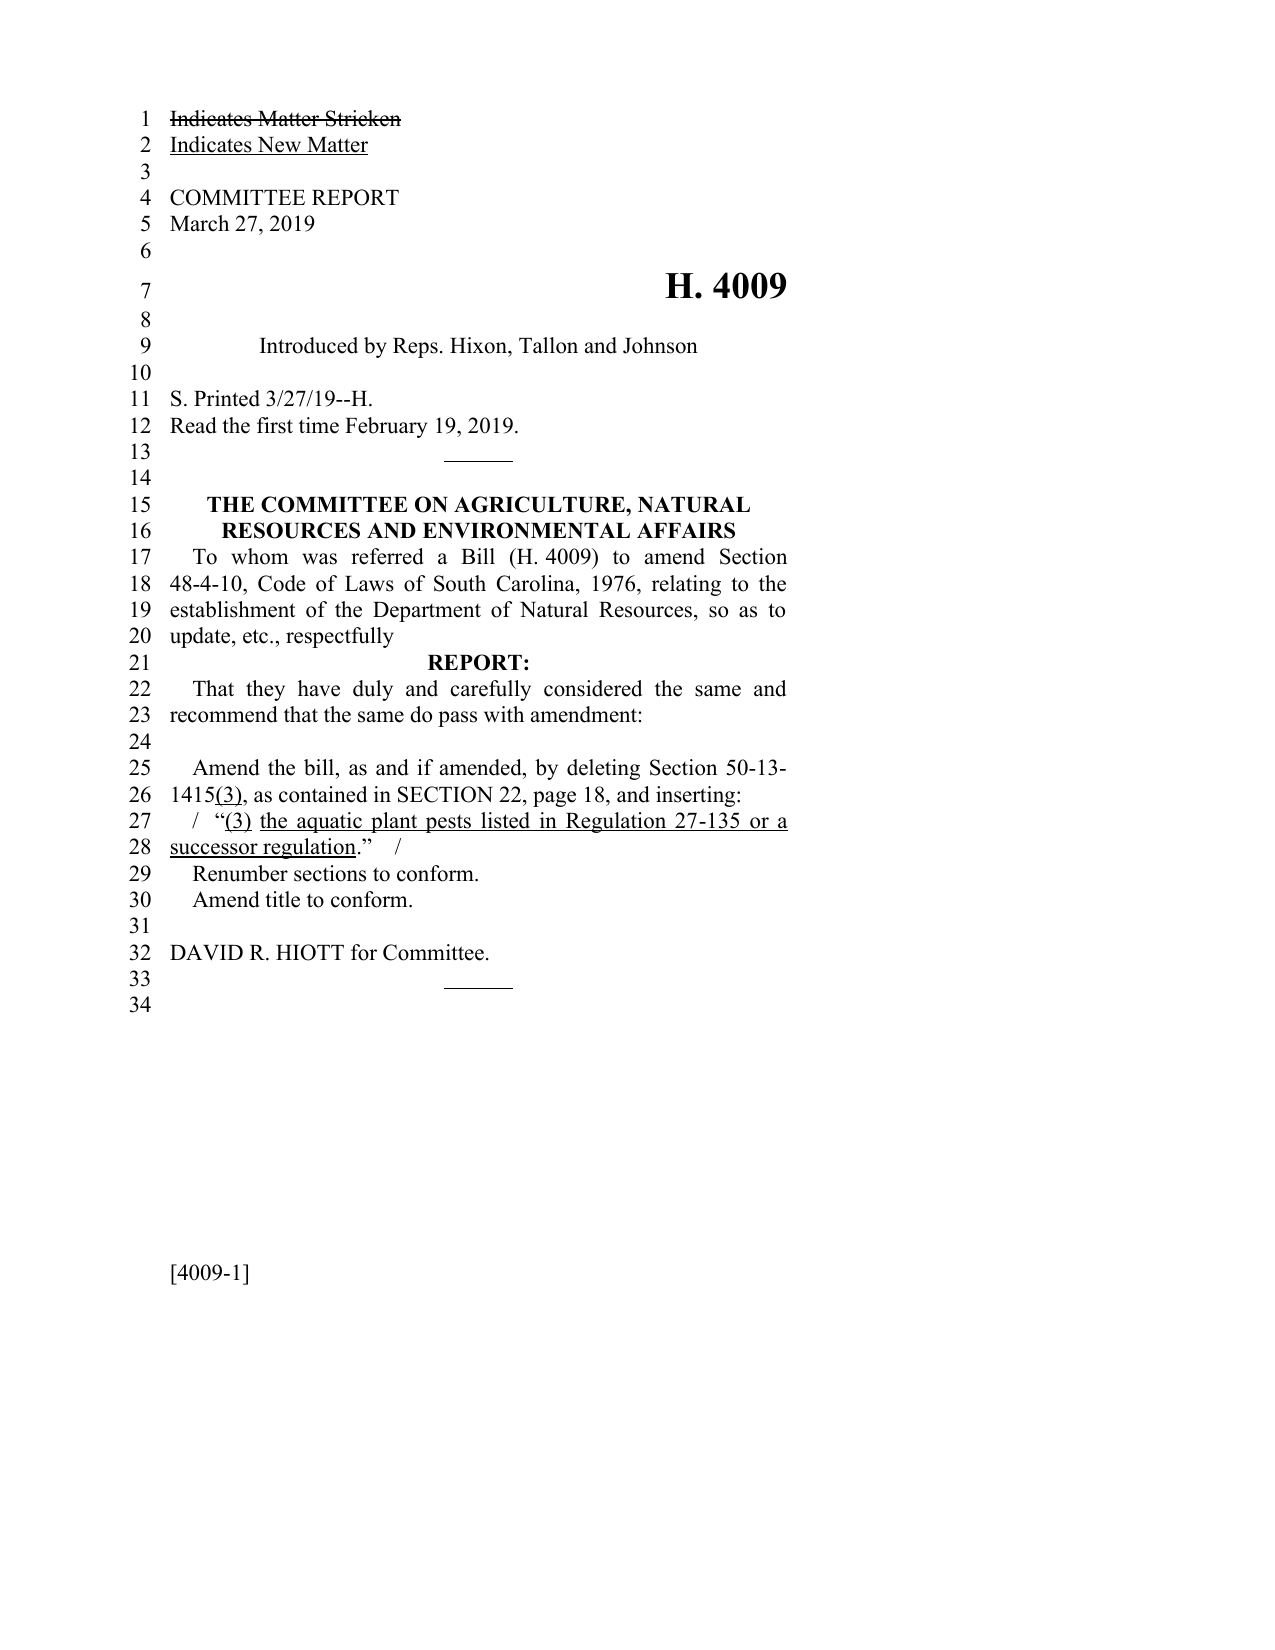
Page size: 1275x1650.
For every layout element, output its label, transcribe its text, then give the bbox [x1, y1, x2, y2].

text REPORT: [169, 649, 787, 675]
text March 27, 2019 [169, 210, 787, 237]
text Introduced by Reps. Hixon, Tallon and Johnson [169, 333, 787, 359]
text COMMITTEE REPORT [169, 184, 787, 210]
text DAVID R. HIOTT for Committee. [169, 939, 787, 965]
text Amend title to conform. [169, 886, 787, 912]
text H. 4009 [169, 263, 787, 306]
text To whom was referred a Bill (H. 4009) to amend Section 48-4-10, Code of Laws of South Carolina, 1976, relating to the establishment of the Department of Natural Resources, so as to update, etc., respectfully [169, 543, 787, 649]
text Read the first time February 19, 2019. [169, 412, 787, 438]
text Amend the bill, as and if amended, by deleting Section 50-13-1415(3), as contained in SECTION 22, page 18, and inserting: [169, 754, 787, 807]
text RESOURCES AND ENVIRONMENTAL AFFAIRS [169, 517, 787, 543]
text S. Printed 3/27/19--H. [169, 385, 787, 412]
text THE COMMITTEE ON AGRICULTURE, NATURAL [169, 491, 787, 517]
text Indicates New Matter [169, 131, 787, 158]
text / “(3) the aquatic plant pests listed in Regulation 27-135 or a successor regulation.” / [169, 807, 787, 860]
text Renumber sections to conform. [169, 860, 787, 886]
text Indicates Matter Stricken [169, 105, 787, 131]
text That they have duly and carefully considered the same and recommend that the same do pass with amendment: [169, 675, 787, 728]
